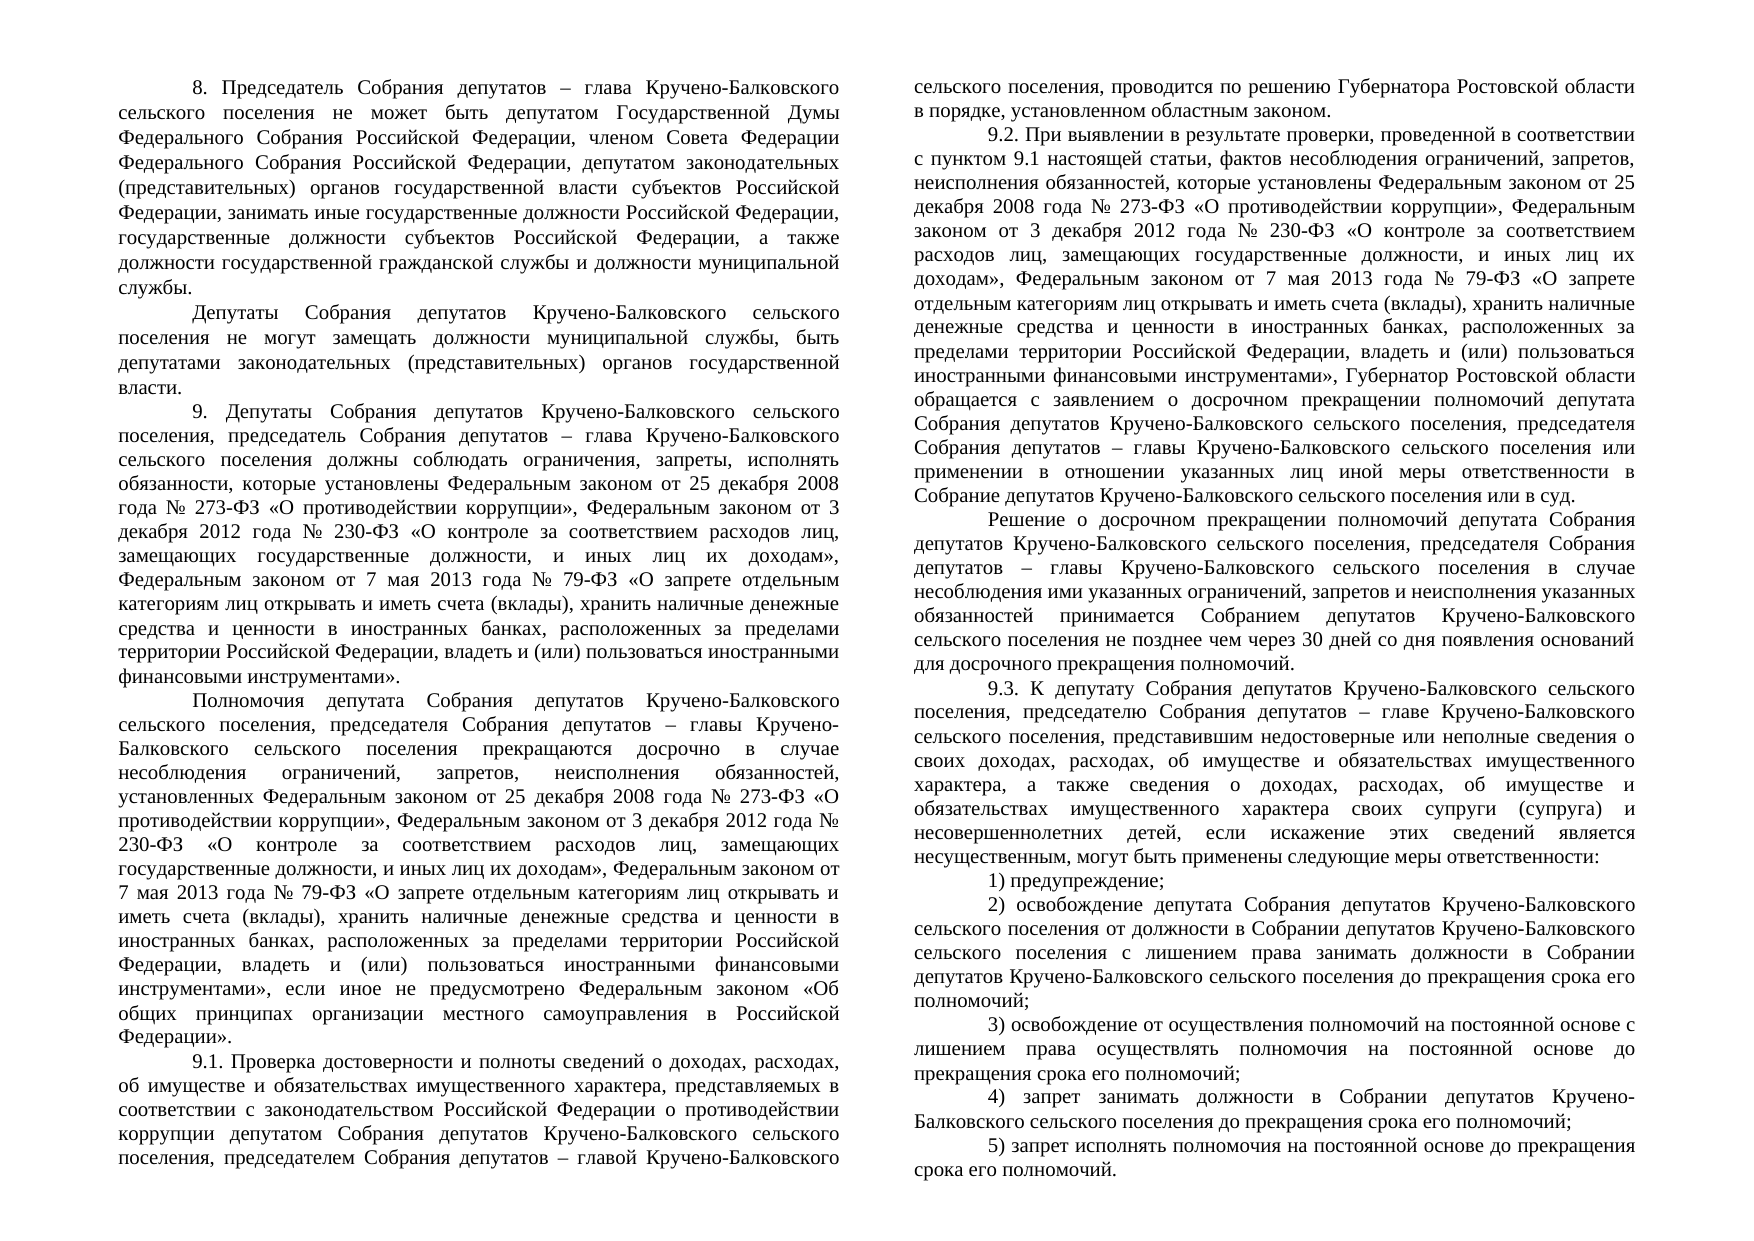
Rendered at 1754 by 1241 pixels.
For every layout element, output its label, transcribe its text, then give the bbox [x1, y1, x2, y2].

text 9.2. При выявлении в результате проверки, проведенной в соответствии с пунктом 9.1 настоящей статьи, фактов несоблюдения ограничений, запретов, неисполнения обязанностей, которые установлены Федеральным законом от 25 декабря 2008 года № 273-ФЗ «О противодействии коррупции», Федеральным законом от 3 декабря 2012 года № 230-ФЗ «О контроле за соответствием расходов лиц, замещающих государственные должности, и иных лиц их доходам», Федеральным законом от 7 мая 2013 года № 79-ФЗ «О запрете отдельным категориям лиц открывать и иметь счета (вклады), хранить наличные денежные средства и ценности в иностранных банках, расположенных за пределами территории Российской Федерации, владеть и (или) пользоваться иностранными финансовыми инструментами», Губернатор Ростовской области обращается с заявлением о досрочном прекращении полномочий депутата Собрания депутатов Кручено-Балковского сельского поселения, председателя Собрания депутатов – главы Кручено-Балковского сельского поселения или применении в отношении указанных лиц иной меры ответственности в Собрание депутатов Кручено-Балковского сельского поселения или в суд. [914, 122, 1636, 507]
text 5) запрет исполнять полномочия на постоянной основе до прекращения срока его полномочий. [914, 1133, 1636, 1181]
text 8. Председатель Собрания депутатов – глава Кручено-Балковского сельского поселения не может быть депутатом Государственной Думы Федерального Собрания Российской Федерации, членом Совета Федерации Федерального Собрания Российской Федерации, депутатом законодательных (представительных) органов государственной власти субъектов Российской Федерации, занимать иные государственные должности Российской Федерации, государственные должности субъектов Российской Федерации, а также должности государственной гражданской службы и должности муниципальной службы. [118, 74, 840, 299]
text 1) предупреждение; [914, 868, 1636, 892]
text 9.3. К депутату Собрания депутатов Кручено-Балковского сельского поселения, председателю Собрания депутатов – главе Кручено-Балковского сельского поселения, представившим недостоверные или неполные сведения о своих доходах, расходах, об имуществе и обязательствах имущественного характера, а также сведения о доходах, расходах, об имуществе и обязательствах имущественного характера своих супруги (супруга) и несовершеннолетних детей, если искажение этих сведений является несущественным, могут быть применены следующие меры ответственности: [914, 675, 1636, 868]
text 2) освобождение депутата Собрания депутатов Кручено-Балковского сельского поселения от должности в Собрании депутатов Кручено-Балковского сельского поселения с лишением права занимать должности в Собрании депутатов Кручено-Балковского сельского поселения до прекращения срока его полномочий; [914, 892, 1636, 1012]
text Решение о досрочном прекращении полномочий депутата Собрания депутатов Кручено-Балковского сельского поселения, председателя Собрания депутатов – главы Кручено-Балковского сельского поселения в случае несоблюдения ими указанных ограничений, запретов и неисполнения указанных обязанностей принимается Собранием депутатов Кручено-Балковского сельского поселения не позднее чем через 30 дней со дня появления оснований для досрочного прекращения полномочий. [914, 507, 1636, 675]
text 9.1. Проверка достоверности и полноты сведений о доходах, расходах, об имуществе и обязательствах имущественного характера, представляемых в соответствии с законодательством Российской Федерации о противодействии коррупции депутатом Собрания депутатов Кручено-Балковского сельского поселения, председателем Собрания депутатов – главой Кручено-Балковского сельского поселения, проводится по решению Губернатора Ростовской области в порядке, установленном областным законом. [118, 1048, 840, 1169]
text 3) освобождение от осуществления полномочий на постоянной основе с лишением права осуществлять полномочия на постоянной основе до прекращения срока его полномочий; [914, 1012, 1636, 1084]
text 4) запрет занимать должности в Собрании депутатов Кручено-Балковского сельского поселения до прекращения срока его полномочий; [914, 1084, 1636, 1133]
text Полномочия депутата Собрания депутатов Кручено-Балковского сельского поселения, председателя Собрания депутатов – главы Кручено-Балковского сельского поселения прекращаются досрочно в случае несоблюдения ограничений, запретов, неисполнения обязанностей, установленных Федеральным законом от 25 декабря 2008 года № 273-ФЗ «О противодействии коррупции», Федеральным законом от 3 декабря 2012 года № 230-ФЗ «О контроле за соответствием расходов лиц, замещающих государственные должности, и иных лиц их доходам», Федеральным законом от 7 мая 2013 года № 79-ФЗ «О запрете отдельным категориям лиц открывать и иметь счета (вклады), хранить наличные денежные средства и ценности в иностранных банках, расположенных за пределами территории Российской Федерации, владеть и (или) пользоваться иностранными финансовыми инструментами», если иное не предусмотрено Федеральным законом «Об общих принципах организации местного самоуправления в Российской Федерации». [118, 688, 840, 1048]
text 9. Депутаты Собрания депутатов Кручено-Балковского сельского поселения, председатель Собрания депутатов – глава Кручено-Балковского сельского поселения должны соблюдать ограничения, запреты, исполнять обязанности, которые установлены Федеральным законом от 25 декабря 2008 года № 273-ФЗ «О противодействии коррупции», Федеральным законом от 3 декабря 2012 года № 230-ФЗ «О контроле за соответствием расходов лиц, замещающих государственные должности, и иных лиц их доходам», Федеральным законом от 7 мая 2013 года № 79-ФЗ «О запрете отдельным категориям лиц открывать и иметь счета (вклады), хранить наличные денежные средства и ценности в иностранных банках, расположенных за пределами территории Российской Федерации, владеть и (или) пользоваться иностранными финансовыми инструментами». [118, 399, 840, 688]
text 9.1. Проверка достоверности и полноты сведений о доходах, расходах, об имуществе и обязательствах имущественного характера, представляемых в соответствии с законодательством Российской Федерации о противодействии коррупции депутатом Собрания депутатов Кручено-Балковского сельского поселения, председателем Собрания депутатов – главой Кручено-Балковского сельского поселения, проводится по решению Губернатора Ростовской области в порядке, установленном областным законом. [914, 74, 1636, 122]
text Депутаты Собрания депутатов Кручено-Балковского сельского поселения не могут замещать должности муниципальной службы, быть депутатами законодательных (представительных) органов государственной власти. [118, 299, 840, 399]
